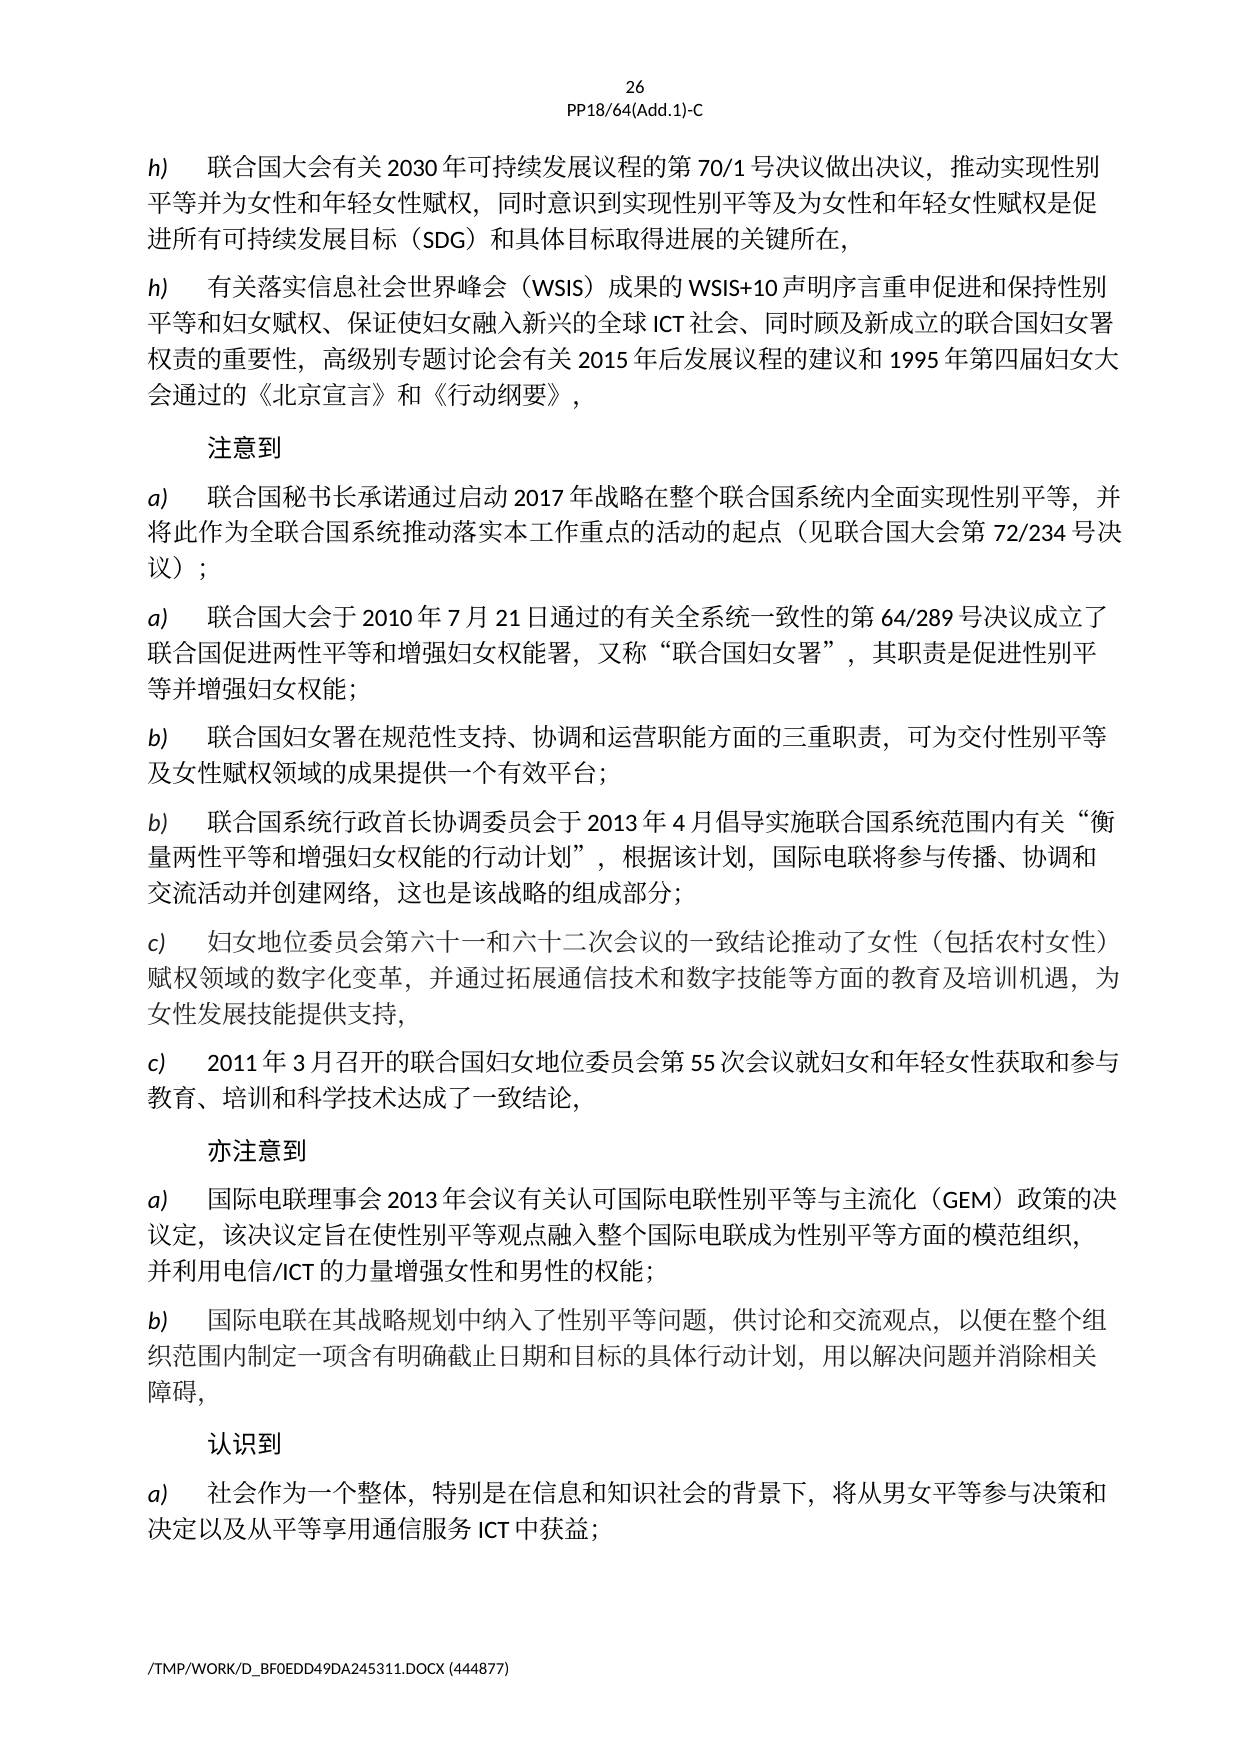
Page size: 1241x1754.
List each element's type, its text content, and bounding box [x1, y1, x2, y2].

text 注意到 [207, 428, 1122, 465]
text a) 国际电联理事会2013年会议有关认可国际电联性别平等与主流化（GEM）政策的决，该决旨在国际电联，并利用电信/ICT的力量增强女性和男性的权能； [148, 1180, 1122, 1288]
text a) 社会作为一个整体，特别是在信息和知识社会的背景下，将从男女平等参与决策和决定以及从平等享用中获益； [148, 1474, 1122, 1546]
text 认识到 [207, 1425, 1122, 1461]
text 亦注意到 [207, 1131, 1122, 1168]
text b) 国际电联在其战略规划中纳入了性别平等问题，供讨论和交流观点，以便在整个组织范围内制定一项含有截止日期和目标的具体行动计划， [148, 1300, 1122, 1408]
